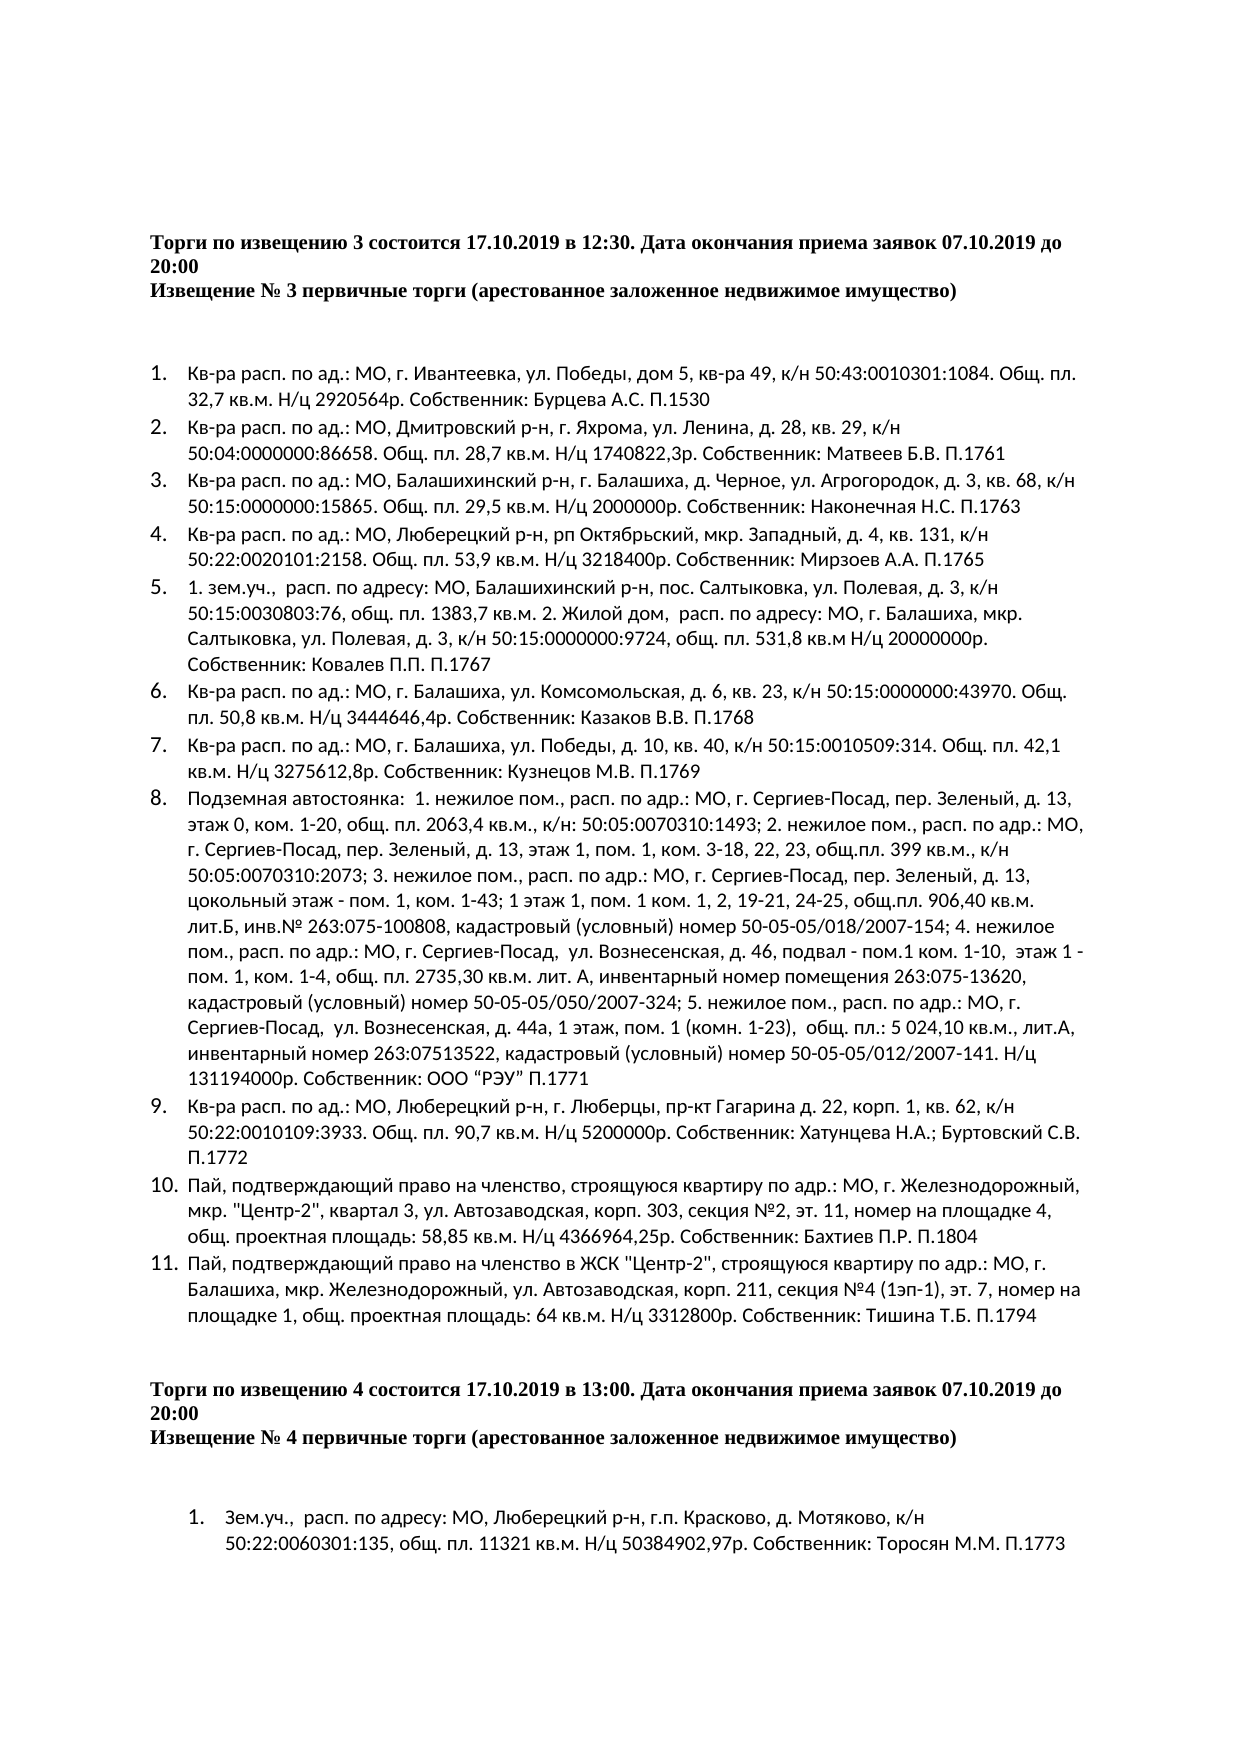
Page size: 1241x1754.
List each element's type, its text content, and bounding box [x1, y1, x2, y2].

list Кв-ра расп. по ад.: МО, Люберецкий р-н, рп Октябрьский, мкр. Западный, д. 4, кв. 131, к/н 50:22:0020101:2158. Общ. пл. 53,9 кв.м. Н/ц 3218400р. Собственник: Мирзоев А.А. П.1765 [150, 519, 1090, 572]
list Кв-ра расп. по ад.: МО, г. Балашиха, ул. Комсомольская, д. 6, кв. 23, к/н 50:15:0000000:43970. Общ. пл. 50,8 кв.м. Н/ц 3444646,4р. Собственник: Казаков В.В. П.1768 [150, 676, 1090, 730]
list Кв-ра расп. по ад.: МО, Дмитровский р-н, г. Яхрома, ул. Ленина, д. 28, кв. 29, к/н 50:04:0000000:86658. Общ. пл. 28,7 кв.м. Н/ц 1740822,3р. Собственник: Матвеев Б.В. П.1761 [150, 412, 1090, 465]
list 1. зем.уч., расп. по адресу: МО, Балашихинский р-н, пос. Салтыковка, ул. Полевая, д. 3, к/н 50:15:0030803:76, общ. пл. 1383,7 кв.м. 2. Жилой дом, расп. по адресу: МО, г. Балашиха, мкр. Салтыковка, ул. Полевая, д. 3, к/н 50:15:0000000:9724, общ. пл. 531,8 кв.м Н/ц 20000000р. Собственник: Ковалев П.П. П.1767 [150, 572, 1090, 676]
text Извещение № 4 первичные торги (арестованное заложенное недвижимое имущество) [150, 1425, 1090, 1449]
list Кв-ра расп. по ад.: МО, Балашихинский р-н, г. Балашиха, д. Черное, ул. Агрогородок, д. 3, кв. 68, к/н 50:15:0000000:15865. Общ. пл. 29,5 кв.м. Н/ц 2000000р. Собственник: Наконечная Н.С. П.1763 [150, 465, 1090, 519]
list Кв-ра расп. по ад.: МО, г. Ивантеевка, ул. Победы, дом 5, кв-ра 49, к/н 50:43:0010301:1084. Общ. пл. 32,7 кв.м. Н/ц 2920564р. Собственник: Бурцева А.С. П.1530 [150, 358, 1090, 412]
list Зем.уч., расп. по адресу: МО, Люберецкий р-н, г.п. Красково, д. Мотяково, к/н 50:22:0060301:135, общ. пл. 11321 кв.м. Н/ц 50384902,97р. Собственник: Торосян М.М. П.1773 [187, 1502, 1090, 1556]
list Кв-ра расп. по ад.: МО, Люберецкий р-н, г. Люберцы, пр-кт Гагарина д. 22, корп. 1, кв. 62, к/н 50:22:0010109:3933. Общ. пл. 90,7 кв.м. Н/ц 5200000р. Собственник: Хатунцева Н.А.; Буртовский С.В. П.1772 [150, 1091, 1090, 1170]
text Торги по извещению 4 состоится 17.10.2019 в 13:00. Дата окончания приема заявок 07.10.2019 до 20:00 [150, 1377, 1090, 1425]
list Пай, подтверждающий право на членство, строящуюся квартиру по адр.: МО, г. Железнодорожный, мкр. "Центр-2", квартал 3, ул. Автозаводская, корп. 303, секция №2, эт. 11, номер на площадке 4, общ. проектная площадь: 58,85 кв.м. Н/ц 4366964,25р. Собственник: Бахтиев П.Р. П.1804 [150, 1170, 1090, 1248]
text Извещение № 3 первичные торги (арестованное заложенное недвижимое имущество) [150, 278, 1090, 302]
text Торги по извещению 3 состоится 17.10.2019 в 12:30. Дата окончания приема заявок 07.10.2019 до 20:00 [150, 230, 1090, 278]
list Подземная автостоянка: 1. нежилое пом., расп. по адр.: МО, г. Сергиев-Посад, пер. Зеленый, д. 13, этаж 0, ком. 1-20, общ. пл. 2063,4 кв.м., к/н: 50:05:0070310:1493; 2. нежилое пом., расп. по адр.: МО, г. Сергиев-Посад, пер. Зеленый, д. 13, этаж 1, пом. 1, ком. 3-18, 22, 23, общ.пл. 399 кв.м., к/н 50:05:0070310:2073; 3. нежилое пом., расп. по адр.: МО, г. Сергиев-Посад, пер. Зеленый, д. 13, цокольный этаж - пом. 1, ком. 1-43; 1 этаж 1, пом. 1 ком. 1, 2, 19-21, 24-25, общ.пл. 906,40 кв.м. лит.Б, инв.№ 263:075-100808, кадастровый (условный) номер 50-05-05/018/2007-154; 4. нежилое пом., расп. по адр.: МО, г. Сергиев-Посад, ул. Вознесенская, д. 46, подвал - пом.1 ком. 1-10, этаж 1 - пом. 1, ком. 1-4, общ. пл. 2735,30 кв.м. лит. А, инвентарный номер помещения 263:075-13620, кадастровый (условный) номер 50-05-05/050/2007-324; 5. нежилое пом., расп. по адр.: МО, г. Сергиев-Посад, ул. Вознесенская, д. 44а, 1 этаж, пом. 1 (комн. 1-23), общ. пл.: 5 024,10 кв.м., лит.А, инвентарный номер 263:07513522, кадастровый (условный) номер 50-05-05/012/2007-141. Н/ц 131194000р. Собственник: ООО “РЭУ” П.1771 [150, 783, 1090, 1091]
list Кв-ра расп. по ад.: МО, г. Балашиха, ул. Победы, д. 10, кв. 40, к/н 50:15:0010509:314. Общ. пл. 42,1 кв.м. Н/ц 3275612,8р. Собственник: Кузнецов М.В. П.1769 [150, 730, 1090, 783]
list Пай, подтверждающий право на членство в ЖСК "Центр-2", строящуюся квартиру по адр.: МО, г. Балашиха, мкр. Железнодорожный, ул. Автозаводская, корп. 211, секция №4 (1эп-1), эт. 7, номер на площадке 1, общ. проектная площадь: 64 кв.м. Н/ц 3312800р. Собственник: Тишина Т.Б. П.1794 [150, 1248, 1090, 1327]
